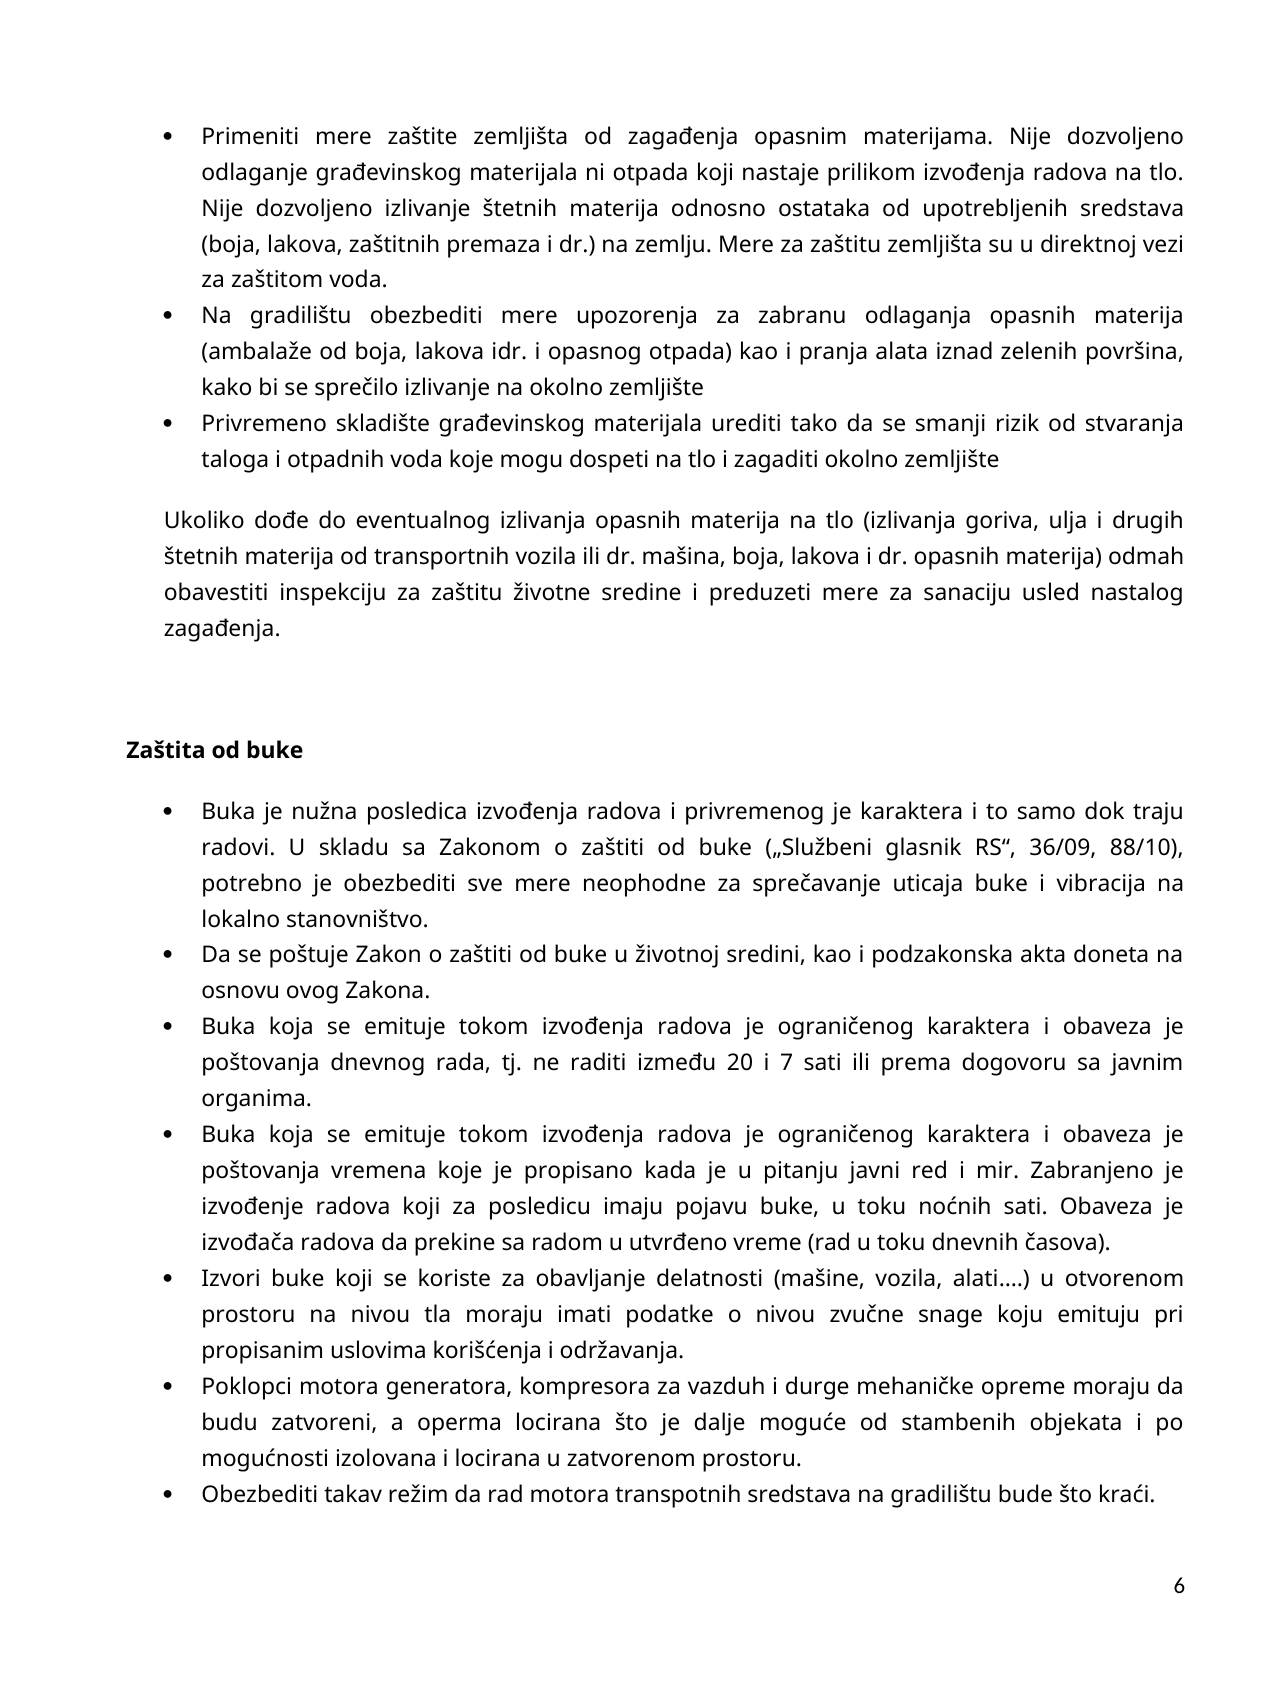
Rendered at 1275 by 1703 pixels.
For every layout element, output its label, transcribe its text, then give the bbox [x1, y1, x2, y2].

text Zaštita od buke [126, 734, 1185, 765]
list Obezbediti takav režim da rad motora transpotnih sredstava na gradilištu bude što kraći. [164, 1477, 1185, 1509]
list Poklopci motora generatora, kompresora za vazduh i durge mehaničke opreme moraju da budu zatvoreni, a operma locirana što je dalje moguće od stambenih objekata i po mogućnosti izolovana i locirana u zatvorenom prostoru. [164, 1370, 1185, 1473]
list Primeniti mere zaštite zemljišta od zagađenja opasnim materijama. Nije dozvoljeno odlaganje građevinskog materijala ni otpada koji nastaje prilikom izvođenja radova na tlo. Nije dozvoljeno izlivanje štetnih materija odnosno ostataka od upotrebljenih sredstava (boja, lakova, zaštitnih premaza i dr.) na zemlju. Mere za zaštitu zemljišta su u direktnoj vezi za zaštitom voda. [164, 120, 1185, 295]
list Izvori buke koji se koriste za obavljanje delatnosti (mašine, vozila, alati….) u otvorenom prostoru na nivou tla moraju imati podatke o nivou zvučne snage koju emituju pri propisanim uslovima korišćenja i održavanja. [164, 1262, 1185, 1365]
list Buka koja se emituje tokom izvođenja radova je ograničenog karaktera i obaveza je poštovanja vremena koje je propisano kada je u pitanju javni red i mir. Zabranjeno je izvođenje radova koji za posledicu imaju pojavu buke, u toku noćnih sati. Obaveza je izvođača radova da prekine sa radom u utvrđeno vreme (rad u toku dnevnih časova). [164, 1118, 1185, 1257]
list Buka je nužna posledica izvođenja radova i privremenog je karaktera i to samo dok traju radovi. U skladu sa Zakonom o zaštiti od buke („Službeni glasnik RS“, 36/09, 88/10), potrebno je obezbediti sve mere neophodne za sprečavanje uticaja buke i vibracija na lokalno stanovništvo. [164, 795, 1185, 934]
list Buka koja se emituje tokom izvođenja radova je ograničenog karaktera i obaveza je poštovanja dnevnog rada, tj. ne raditi između 20 i 7 sati ili prema dogovoru sa javnim organima. [164, 1010, 1185, 1113]
list Privremeno skladište građevinskog materijala urediti tako da se smanji rizik od stvaranja taloga i otpadnih voda koje mogu dospeti na tlo i zagaditi okolno zemljište [164, 407, 1185, 474]
list Na gradilištu obezbediti mere upozorenja za zabranu odlaganja opasnih materija (ambalaže od boja, lakova idr. i opasnog otpada) kao i pranja alata iznad zelenih površina, kako bi se sprečilo izlivanje na okolno zemljište [164, 299, 1185, 402]
list Da se poštuje Zakon o zaštiti od buke u životnoj sredini, kao i podzakonska akta doneta na osnovu ovog Zakona. [164, 938, 1185, 1006]
text Ukoliko dođe do eventualnog izlivanja opasnih materija na tlo (izlivanja goriva, ulja i drugih štetnih materija od transportnih vozila ili dr. mašina, boja, lakova i dr. opasnih materija) odmah obavestiti inspekciju za zaštitu životne sredine i preduzeti mere za sanaciju usled nastalog zagađenja. [164, 504, 1185, 643]
